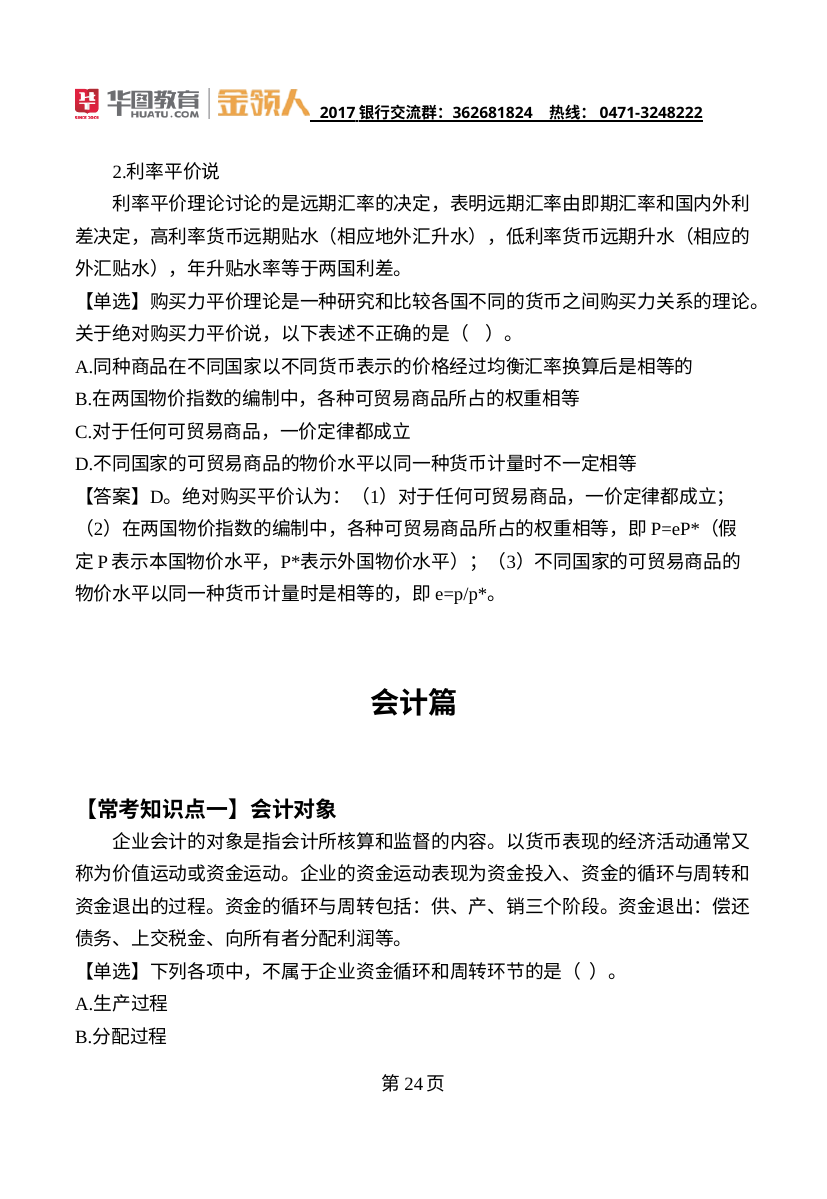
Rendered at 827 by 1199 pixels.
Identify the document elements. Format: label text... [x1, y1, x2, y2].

text C.对于任何可贸易商品，一价定律都成立 [75, 414, 752, 446]
text D.不同国家的可贸易商品的物价水平以同一种货币计量时不一定相等 [75, 446, 752, 479]
text B.分配过程 [75, 1019, 752, 1051]
text A.同种商品在不同国家以不同货币表示的价格经过均衡汇率换算后是相等的 [75, 349, 752, 381]
text 企业会计的对象是指会计所核算和监督的内容。以货币表现的经济活动通常又称为价值运动或资金运动。企业的资金运动表现为资金投入、资金的循环与周转和资金退出的过程。资金的循环与周转包括：供、产、销三个阶段。资金退出：偿还债务、上交税金、向所有者分配利润等。 [75, 824, 752, 954]
subtitle 会计篇 [75, 668, 752, 733]
text 利率平价理论讨论的是远期汇率的决定，表明远期汇率由即期汇率和国内外利差决定，高利率货币远期贴水（相应地外汇升水），低利率货币远期升水（相应的外汇贴水），年升贴水率等于两国利差。 [75, 186, 752, 284]
picture [75, 88, 310, 119]
text 【常考知识点一】会计对象 [75, 791, 752, 824]
text A.生产过程 [75, 986, 752, 1019]
text B.在两国物价指数的编制中，各种可贸易商品所占的权重相等 [75, 381, 752, 414]
text 【单选】下列各项中，不属于企业资金循环和周转环节的是（ ）。 [75, 954, 752, 986]
text 【答案】D。绝对购买平价认为：（1）对于任何可贸易商品，一价定律都成立；（2）在两国物价指数的编制中，各种可贸易商品所占的权重相等，即P=eP*（假定P表示本国物价水平，P*表示外国物价水平）；（3）不同国家的可贸易商品的物价水平以同一种货币计量时是相等的，即e=p/p*。 [75, 479, 752, 609]
text 【单选】购买力平价理论是一种研究和比较各国不同的货币之间购买力关系的理论。关于绝对购买力平价说，以下表述不正确的是（ ）。 [75, 284, 752, 349]
text 2.利率平价说 [75, 154, 752, 186]
